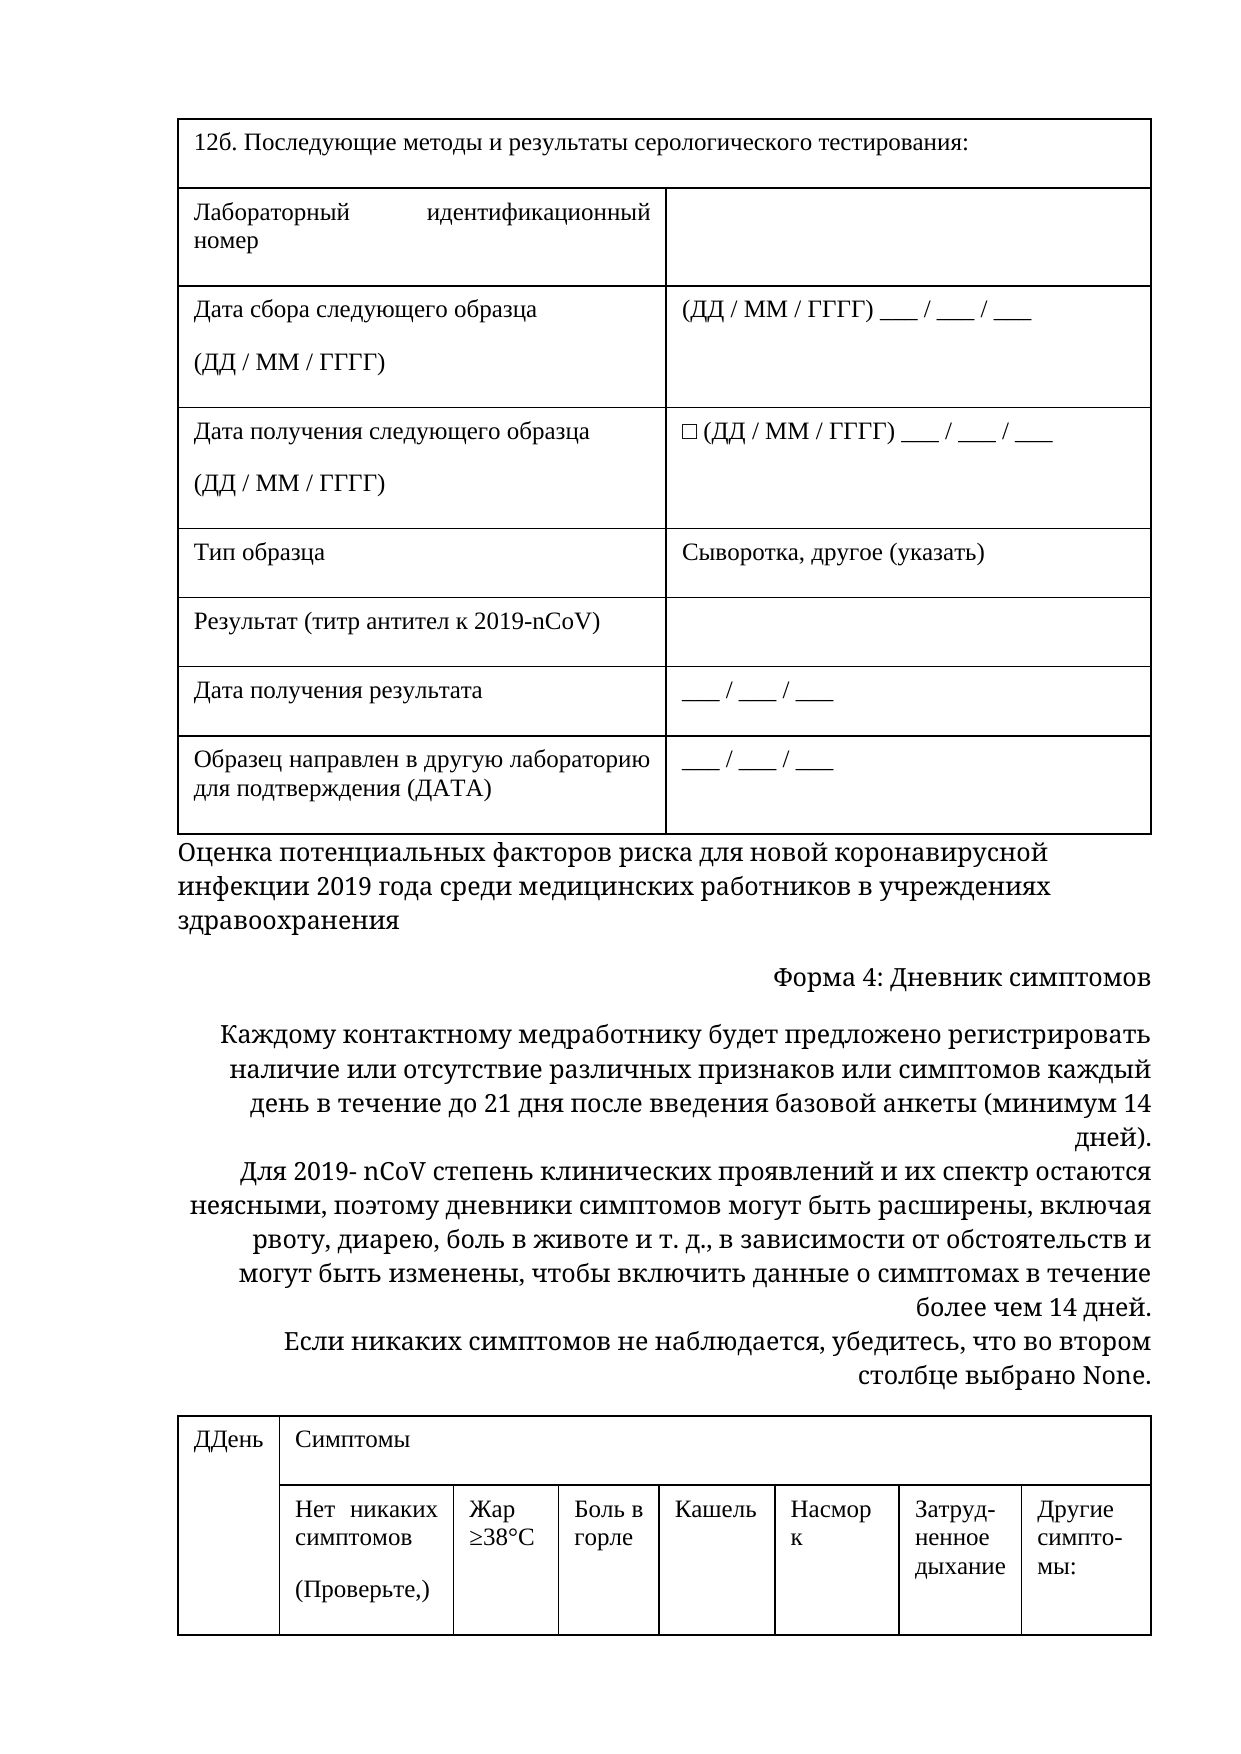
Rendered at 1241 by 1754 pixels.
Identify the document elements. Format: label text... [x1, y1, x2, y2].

table_cell Жар ≥38°С [454, 1486, 558, 1634]
table_header 12б. Последующие методы и результаты серологического тестирования: [179, 120, 1150, 187]
table_cell Тип образца [179, 529, 665, 597]
table_cell Дата получения результата [179, 667, 665, 735]
table_cell (ДД / ММ / ГГГГ) ___ / ___ / ___ [667, 287, 1150, 406]
table_cell Образец направлен в другую лабораторию для подтверждения (ДАТА) [179, 737, 665, 833]
table_cell □ (ДД / ММ / ГГГГ) ___ / ___ / ___ [667, 408, 1150, 527]
table_cell [667, 598, 1150, 666]
text Форма 4: Дневник симптомов [177, 960, 1152, 994]
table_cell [900, 1486, 1021, 1634]
table_cell Результат (титр антител к 2019-nCoV) [179, 598, 665, 666]
table_cell Дата получения следующего образца (ДД / ММ / ГГГГ) [179, 408, 665, 527]
table_header Симптомы [280, 1417, 1150, 1484]
table_header ДДень [179, 1417, 279, 1634]
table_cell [1022, 1486, 1150, 1634]
table_cell Насморк [776, 1486, 898, 1634]
table_cell Лабораторный идентификационный номер [179, 189, 665, 285]
table_cell Боль в горле [559, 1486, 658, 1634]
table_cell Сыворотка, другое (указать) [667, 529, 1150, 597]
text Оценка потенциальных факторов риска для новой коронавирусной инфекции 2019 года среди медицинских работников в учреждениях здравоохранения [177, 835, 1152, 937]
table_cell Кашель [660, 1486, 774, 1634]
table_cell [667, 189, 1150, 285]
table_cell Дата сбора следующего образца (ДД / ММ / ГГГГ) [179, 287, 665, 406]
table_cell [280, 1486, 453, 1634]
table_cell ___ / ___ / ___ [667, 737, 1150, 833]
table_cell ___ / ___ / ___ [667, 667, 1150, 735]
text Каждому контактному медработнику будет предложено регистрировать наличие или отсутствие различных признаков или симптомов каждый день в течение до 21 дня после введения базовой анкеты (минимум 14 дней). Для 2019- nCoV степень клинических проявлений и их спектр остаются неясными, поэтому дневники симптомов могут быть расширены, включая рвоту, диарею, боль в животе и т. д., в зависимости от обстоятельств и могут быть изменены, чтобы включить данные о симптомах в течение более чем 14 дней. Если никаких симптомов не наблюдается, убедитесь, что во втором столбце выбрано None. [177, 1017, 1152, 1392]
